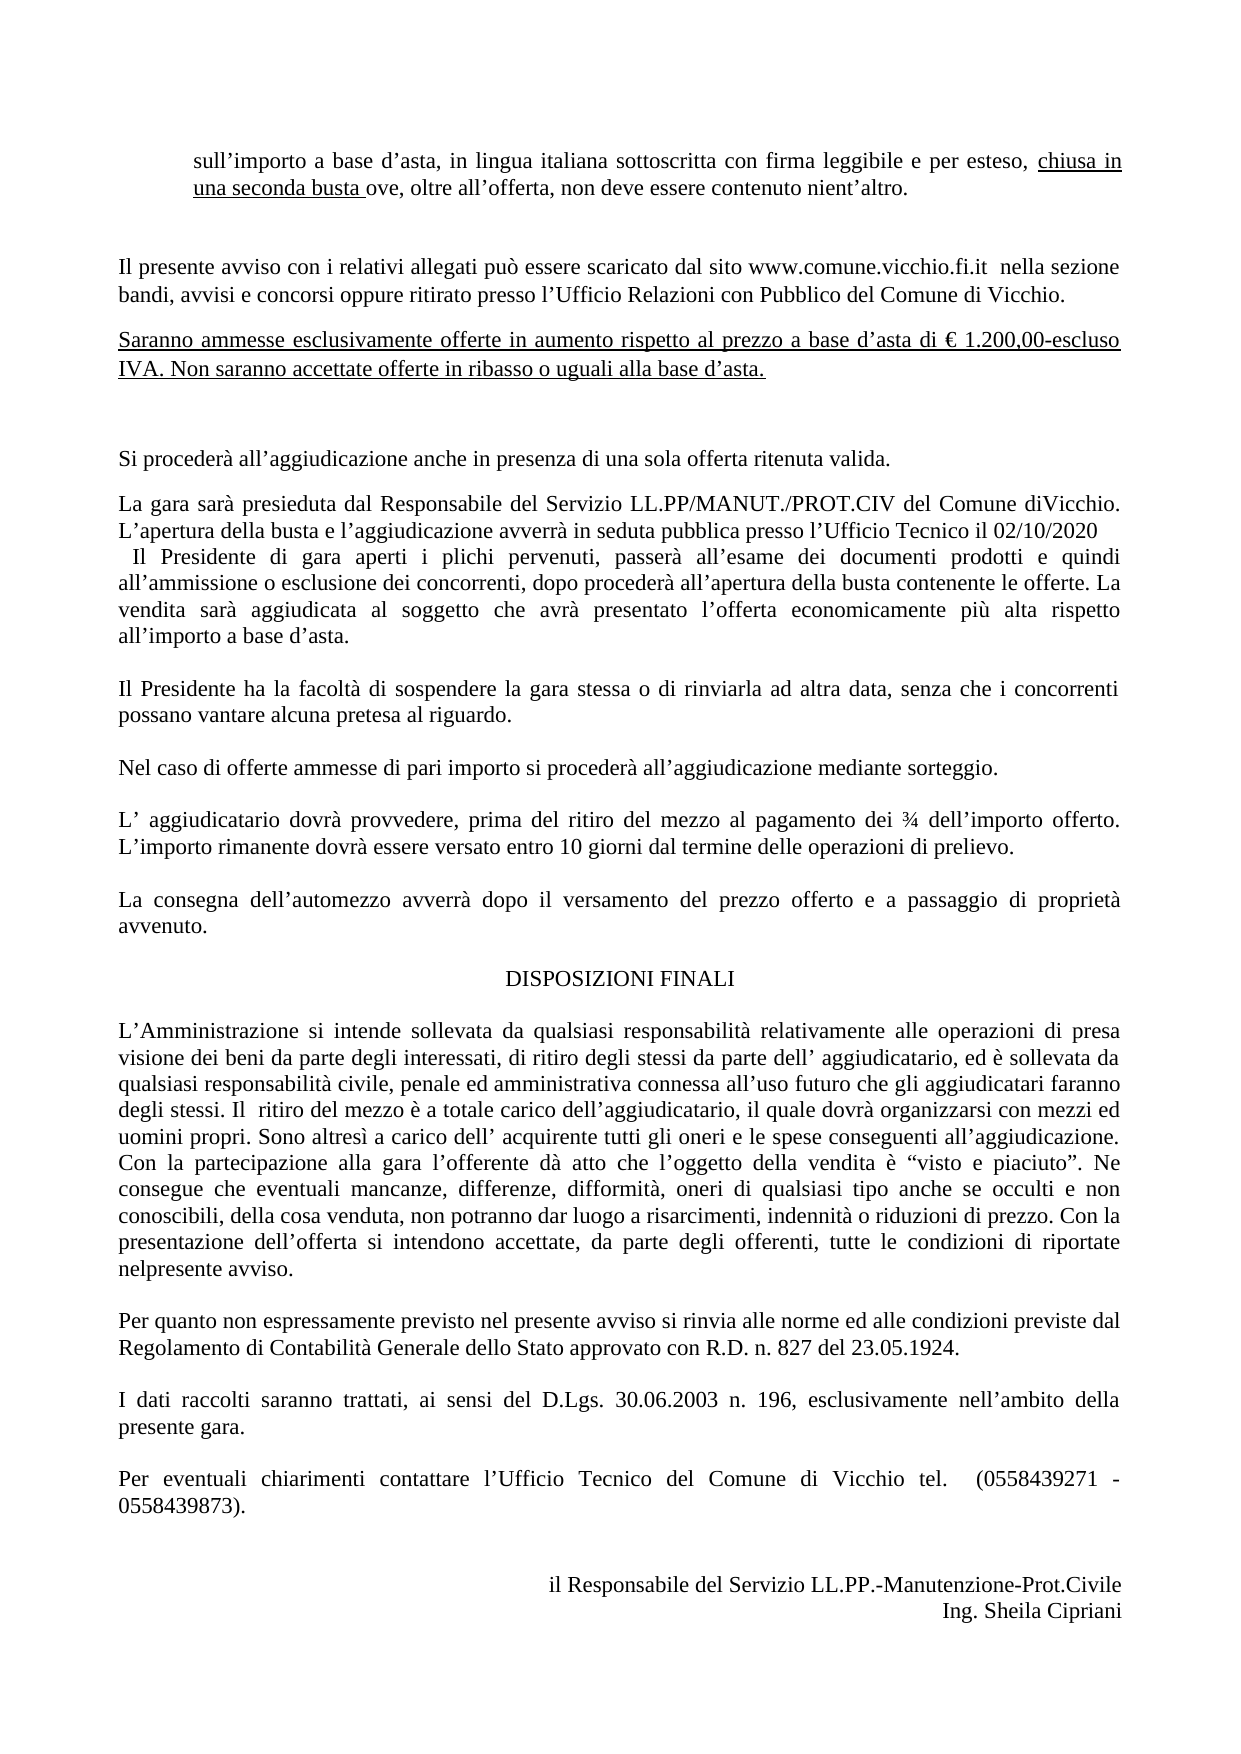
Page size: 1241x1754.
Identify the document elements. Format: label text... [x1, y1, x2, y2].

text Nel caso di offerte ammesse di pari importo si procederà all’aggiudicazione mediante sorteggio. [118, 754, 1122, 780]
text L’ aggiudicatario dovrà provvedere, prima del ritiro del mezzo al pagamento dei ¾ dell’importo offerto. L’importo rimanente dovrà essere versato entro 10 giorni dal termine delle operazioni di prelievo. [118, 807, 1122, 859]
text il Responsabile del Servizio LL.PP.-Manutenzione-Prot.Civile [118, 1571, 1122, 1597]
text DISPOSIZIONI FINALI [118, 965, 1122, 991]
text I dati raccolti saranno trattati, ai sensi del D.Lgs. 30.06.2003 n. 196, esclusivamente nell’ambito della presente gara. [118, 1386, 1122, 1439]
text Il presente avviso con i relativi allegati può essere scaricato dal sito www.comune.vicchio.fi.it nella sezione bandi, avvisi e concorsi oppure ritirato presso l’Ufficio Relazioni con Pubblico del Comune di Vicchio. [118, 253, 1122, 308]
text Il Presidente ha la facoltà di sospendere la gara stessa o di rinviarla ad altra data, senza che i concorrenti possano vantare alcuna pretesa al riguardo. [118, 675, 1122, 727]
text Per quanto non espressamente previsto nel presente avviso si rinvia alle norme ed alle condizioni previste dal Regolamento di Contabilità Generale dello Stato approvato con R.D. n. 827 del 23.05.1924. [118, 1307, 1122, 1360]
text Si procederà all’aggiudicazione anche in presenza di una sola offerta ritenuta valida. [118, 445, 1122, 472]
text L’Amministrazione si intende sollevata da qualsiasi responsabilità relativamente alle operazioni di presa visione dei beni da parte degli interessati, di ritiro degli stessi da parte dell’ aggiudicatario, ed è sollevata da qualsiasi responsabilità civile, penale ed amministrativa connessa all’uso futuro che gli aggiudicatari faranno degli stessi. Il ritiro del mezzo è a totale carico dell’aggiudicatario, il quale dovrà organizzarsi con mezzi ed uomini propri. Sono altresì a carico dell’ acquirente tutti gli oneri e le spese conseguenti all’aggiudicazione. Con la partecipazione alla gara l’offerente dà atto che l’oggetto della vendita è “visto e piaciuto”. Ne consegue che eventuali mancanze, differenze, difformità, oneri di qualsiasi tipo anche se occulti e non conoscibili, della cosa venduta, non potranno dar luogo a risarcimenti, indennità o riduzioni di prezzo. Con la presentazione dell’offerta si intendono accettate, da parte degli offerenti, tutte le condizioni di riportate nelpresente avviso. [118, 1017, 1122, 1281]
text Ing. Sheila Cipriani [118, 1597, 1122, 1623]
text Per eventuali chiarimenti contattare l’Ufficio Tecnico del Comune di Vicchio tel. (0558439271 - 0558439873). [118, 1465, 1122, 1518]
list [156, 148, 1122, 200]
text Saranno ammesse esclusivamente offerte in aumento rispetto al prezzo a base d’asta di € 1.200,00-escluso IVA. Non saranno accettate offerte in ribasso o uguali alla base d’asta. [118, 327, 1122, 381]
text La consegna dell’automezzo avverrà dopo il versamento del prezzo offerto e a passaggio di proprietà avvenuto. [118, 886, 1122, 938]
text La gara sarà presieduta dal Responsabile del Servizio LL.PP/MANUT./PROT.CIV del Comune diVicchio. L’apertura della busta e l’aggiudicazione avverrà in seduta pubblica presso l’Ufficio Tecnico il 02/10/2020 [118, 490, 1122, 543]
text Il Presidente di gara aperti i plichi pervenuti, passerà all’esame dei documenti prodotti e quindi all’ammissione o esclusione dei concorrenti, dopo procederà all’apertura della busta contenente le offerte. La vendita sarà aggiudicata al soggetto che avrà presentato l’offerta economicamente più alta rispetto all’importo a base d’asta. [118, 543, 1122, 648]
